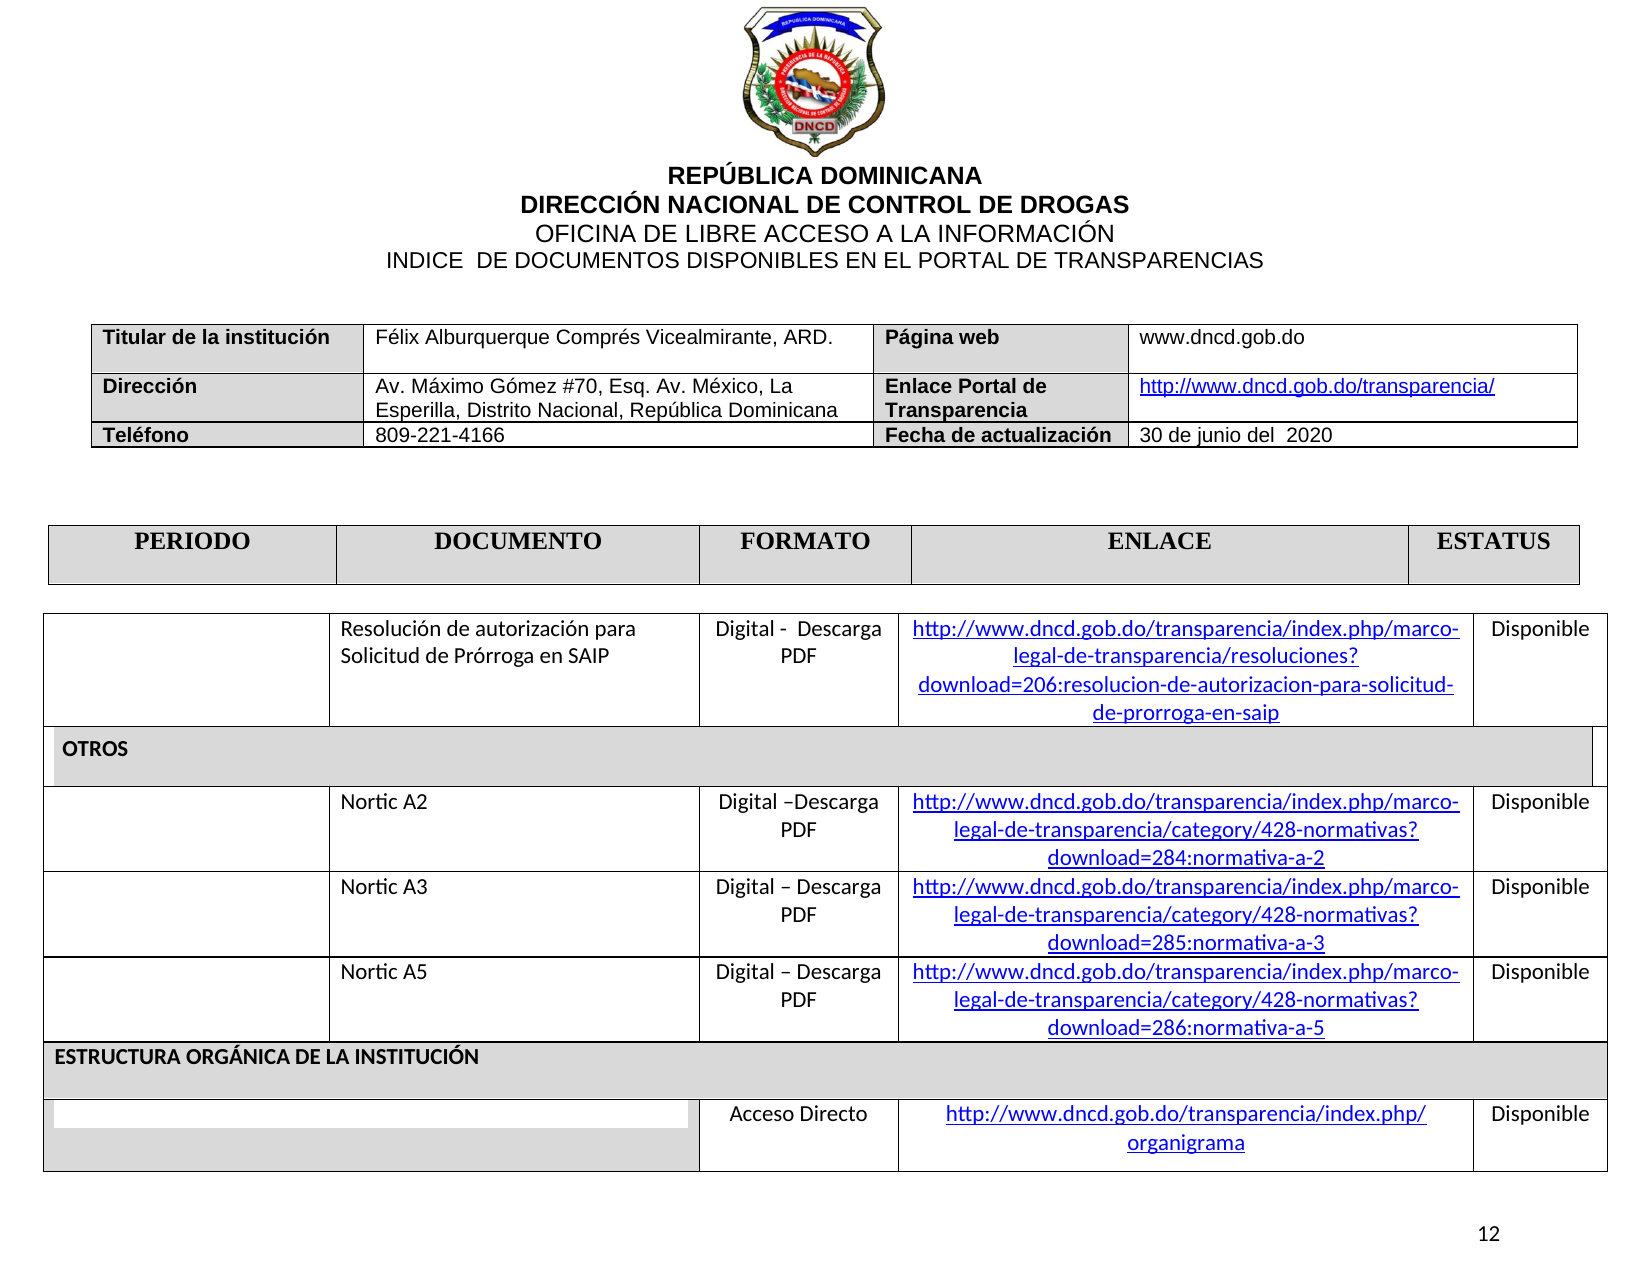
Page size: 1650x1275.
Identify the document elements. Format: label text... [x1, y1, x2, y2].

table_cell Digital – Descarga PDF [700, 958, 898, 1041]
picture [742, 5, 886, 157]
table_cell Disponible [1474, 614, 1607, 726]
table_cell Digital – Descarga PDF [700, 872, 898, 956]
table_cell Nortic A3 [330, 872, 699, 956]
table_cell Disponible [1474, 1100, 1607, 1171]
table_cell http://www.dncd.gob.do/transparencia/index.php/organigrama [899, 1100, 1473, 1171]
table_cell Resolución de autorización para Solicitud de Prórroga en SAIP [330, 614, 699, 726]
table_cell http://www.dncd.gob.do/transparencia/index.php/marco-legal-de-transparencia/resoluciones?download=206:resolucion-de-autorizacion-para-solicitud-de-prorroga-en-saip [899, 614, 1473, 726]
table_cell http://www.dncd.gob.do/transparencia/index.php/marco-legal-de-transparencia/category/428-normativas?download=284:normativa-a-2 [899, 787, 1473, 871]
table_cell Disponible [1474, 872, 1607, 956]
table_cell Digital –Descarga PDF [700, 787, 898, 871]
table_cell [44, 872, 329, 956]
table_cell http://www.dncd.gob.do/transparencia/index.php/marco-legal-de-transparencia/category/428-normativas?download=286:normativa-a-5 [899, 958, 1473, 1041]
table_cell [44, 958, 329, 1041]
table_cell Disponible [1474, 958, 1607, 1041]
table_cell Nortic A5 [330, 958, 699, 1041]
table_cell Digital - Descarga PDF [700, 614, 898, 726]
table_cell Acceso Directo [700, 1100, 898, 1171]
table_cell ESTRUCTURA ORGÁNICA DE LA INSTITUCIÓN [44, 1043, 1607, 1098]
table_cell Nortic A2 [330, 787, 699, 871]
table_cell http://www.dncd.gob.do/transparencia/index.php/marco-legal-de-transparencia/category/428-normativas?download=285:normativa-a-3 [899, 872, 1473, 956]
table_cell [44, 1100, 699, 1171]
table_cell [44, 727, 54, 786]
table_cell Disponible [1474, 787, 1607, 871]
table_cell [1593, 727, 1607, 786]
table_cell [44, 787, 329, 871]
